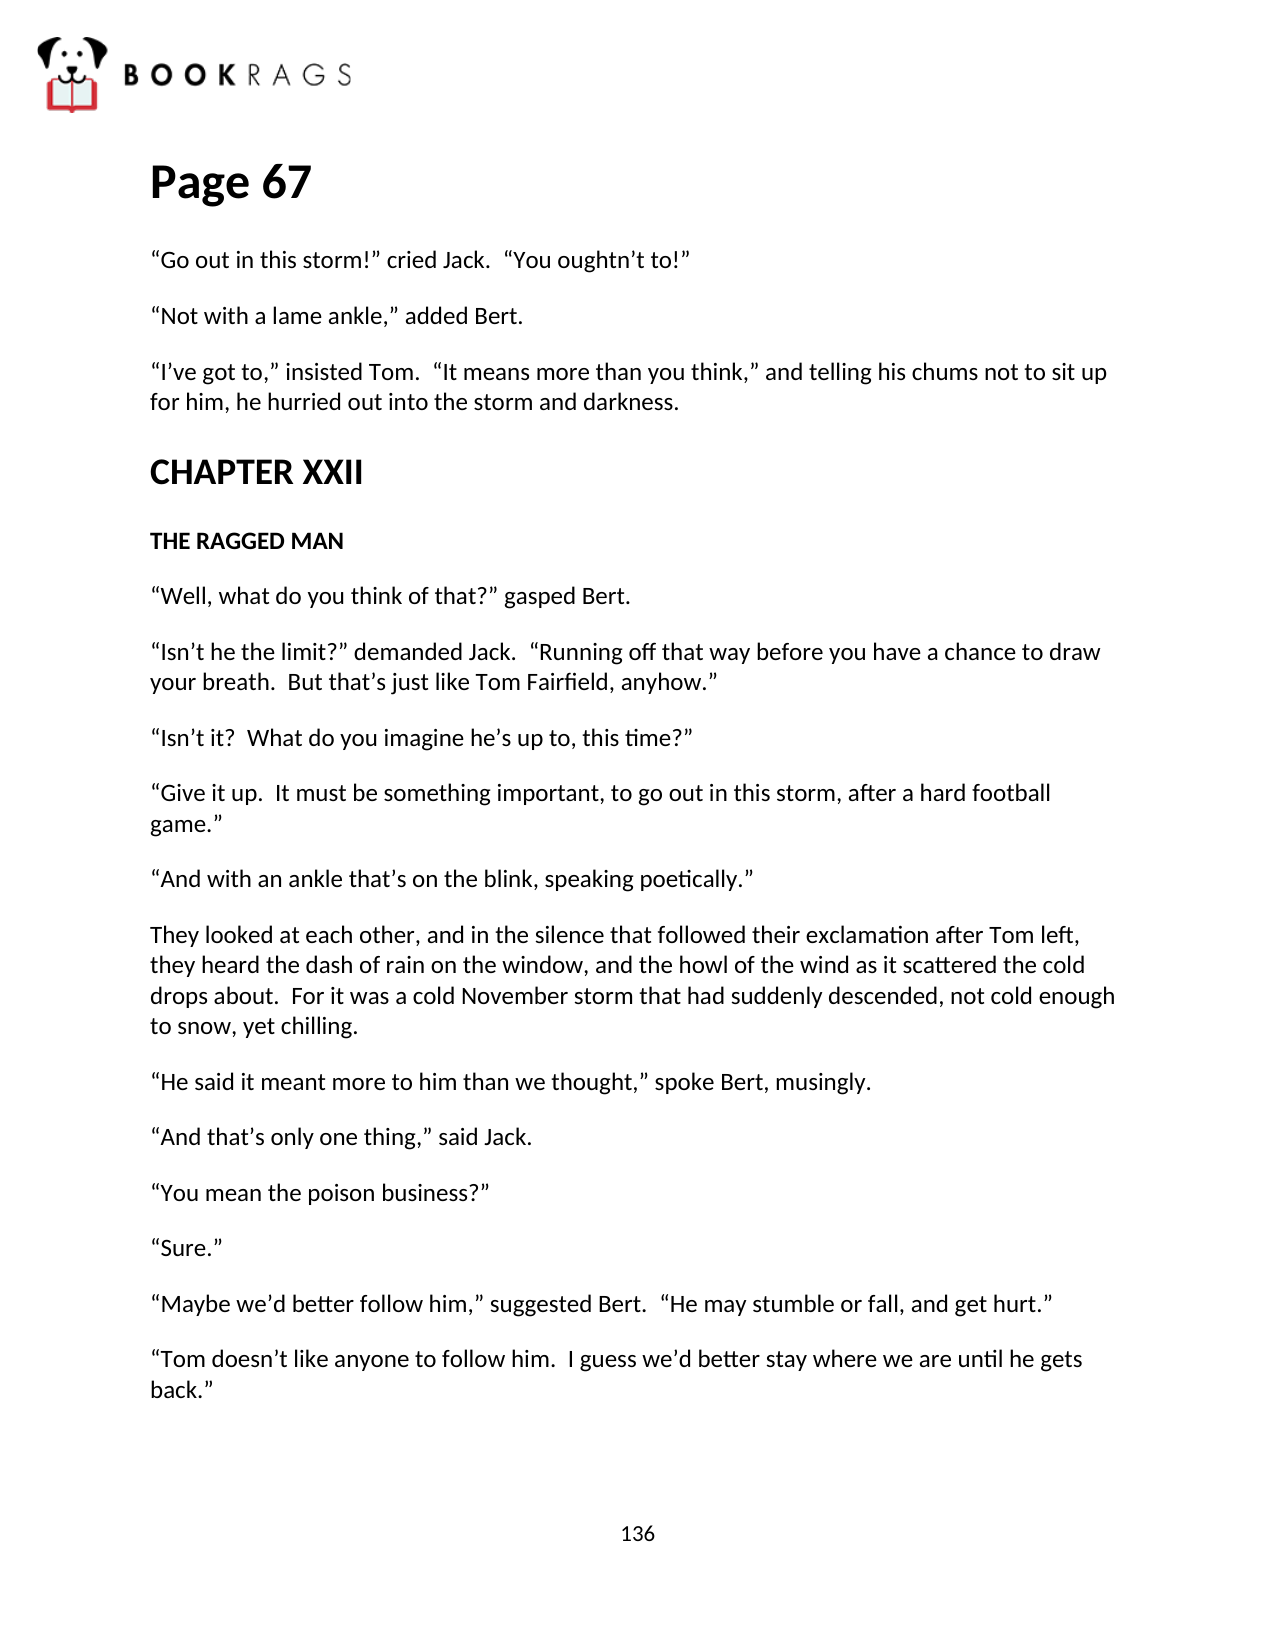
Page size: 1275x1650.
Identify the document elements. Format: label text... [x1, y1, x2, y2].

text “Maybe we’d better follow him,” suggested Bert. “He may stumble or fall, and get hurt.” [150, 1288, 1125, 1319]
text “And with an ankle that’s on the blink, speaking poetically.” [150, 863, 1125, 894]
picture [37, 37, 351, 113]
text “Not with a lame ankle,” added Bert. [150, 300, 1125, 331]
text “I’ve got to,” insisted Tom. “It means more than you think,” and telling his chums not to sit up for him, he hurried out into the storm and darkness. [150, 356, 1125, 417]
text “Go out in this storm!” cried Jack. “You oughtn’t to!” [150, 244, 1125, 275]
text CHAPTER XXII [150, 448, 1125, 494]
text They looked at each other, and in the silence that followed their exclamation after Tom left, they heard the dash of rain on the window, and the howl of the wind as it scattered the cold drops about. For it was a cold November storm that had suddenly descended, not cold enough to snow, yet chilling. [150, 919, 1125, 1041]
text “Give it up. It must be something important, to go out in this storm, after a hard football game.” [150, 777, 1125, 838]
text “You mean the poison business?” [150, 1177, 1125, 1208]
text “Isn’t he the limit?” demanded Jack. “Running off that way before you have a chance to draw your breath. But that’s just like Tom Fairfield, anyhow.” [150, 636, 1125, 697]
text “Well, what do you think of that?” gasped Bert. [150, 580, 1125, 611]
text Page 67 [150, 150, 1125, 211]
text “Isn’t it? What do you imagine he’s up to, this time?” [150, 722, 1125, 752]
text THE RAGGED MAN [150, 525, 1125, 555]
text “Tom doesn’t like anyone to follow him. I guess we’d better stay where we are until he gets back.” [150, 1344, 1125, 1405]
text “He said it meant more to him than we thought,” spoke Bert, musingly. [150, 1066, 1125, 1097]
text “Sure.” [150, 1233, 1125, 1263]
text “And that’s only one thing,” said Jack. [150, 1122, 1125, 1152]
